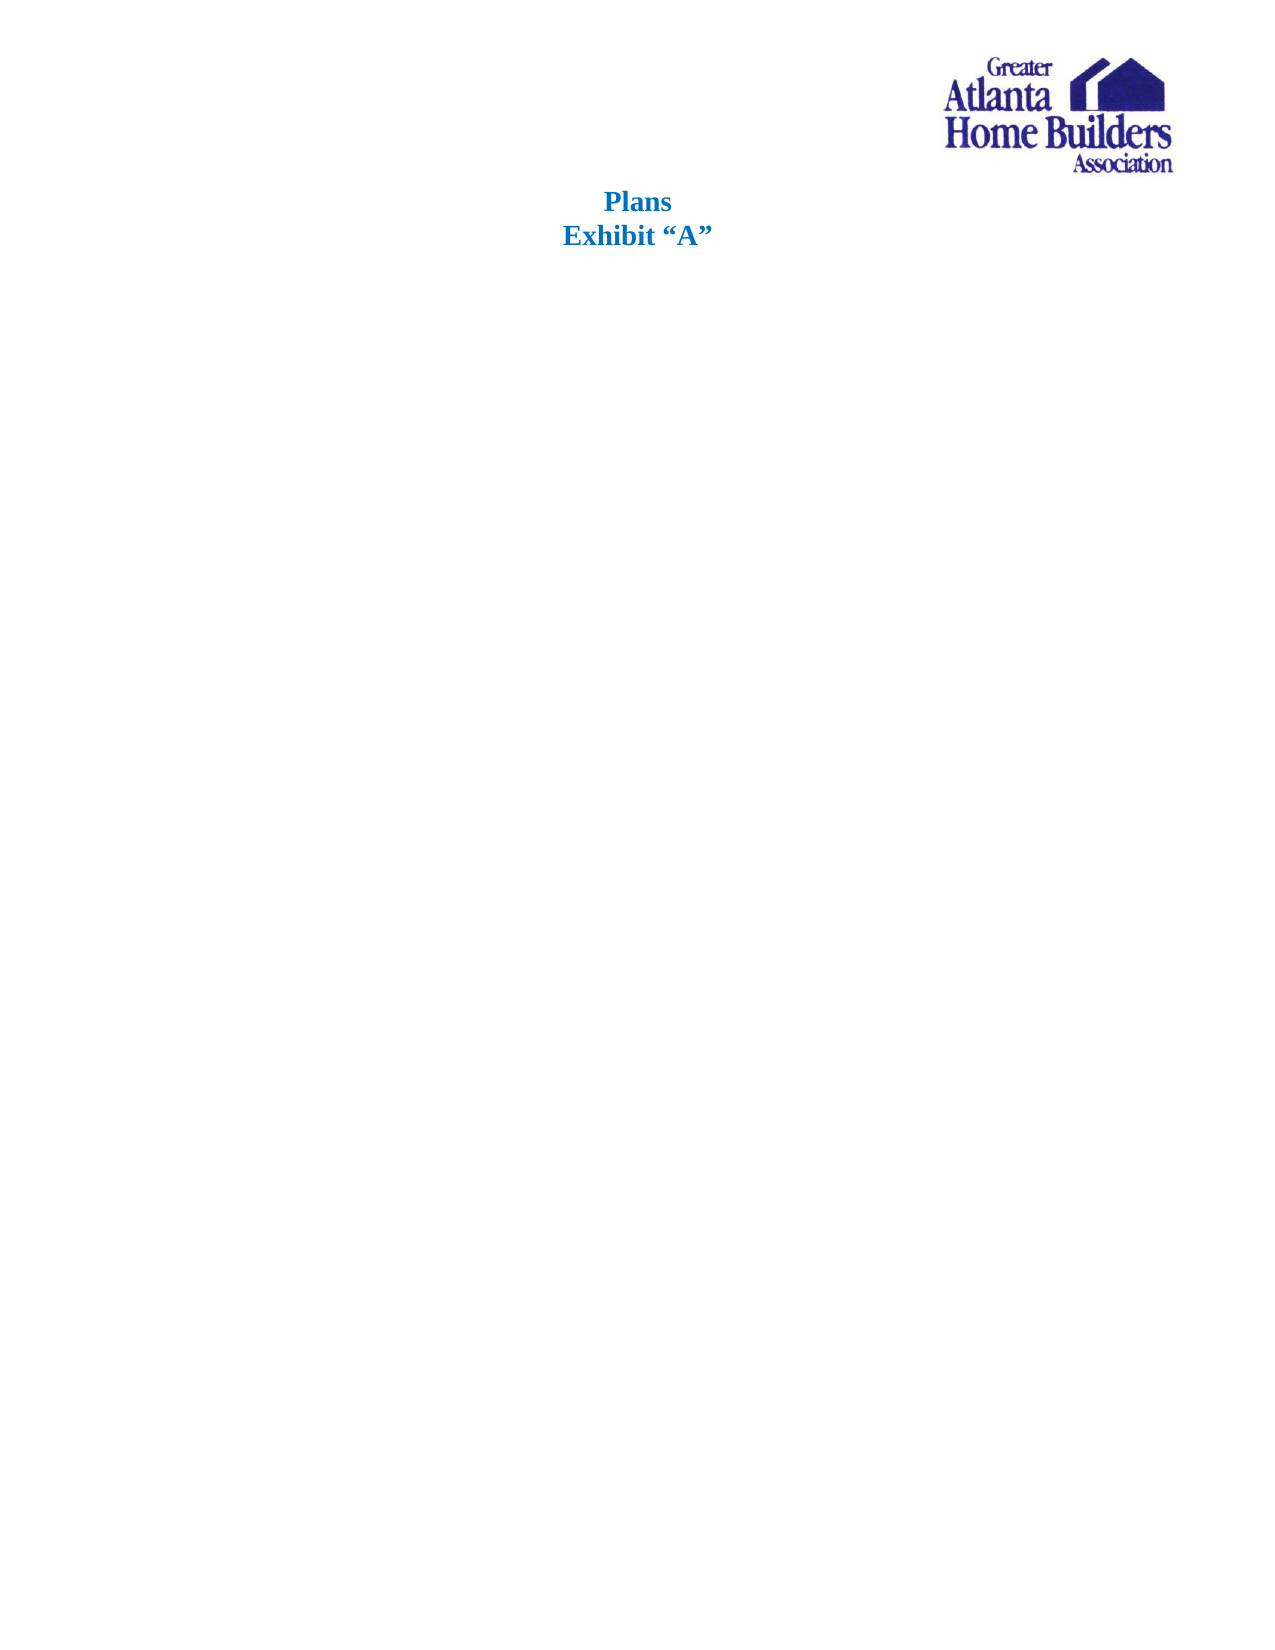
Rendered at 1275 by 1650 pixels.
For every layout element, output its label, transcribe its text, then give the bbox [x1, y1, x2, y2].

picture [939, 54, 1180, 177]
text Exhibit “A” [60, 218, 1215, 252]
text Plans [60, 184, 1215, 217]
